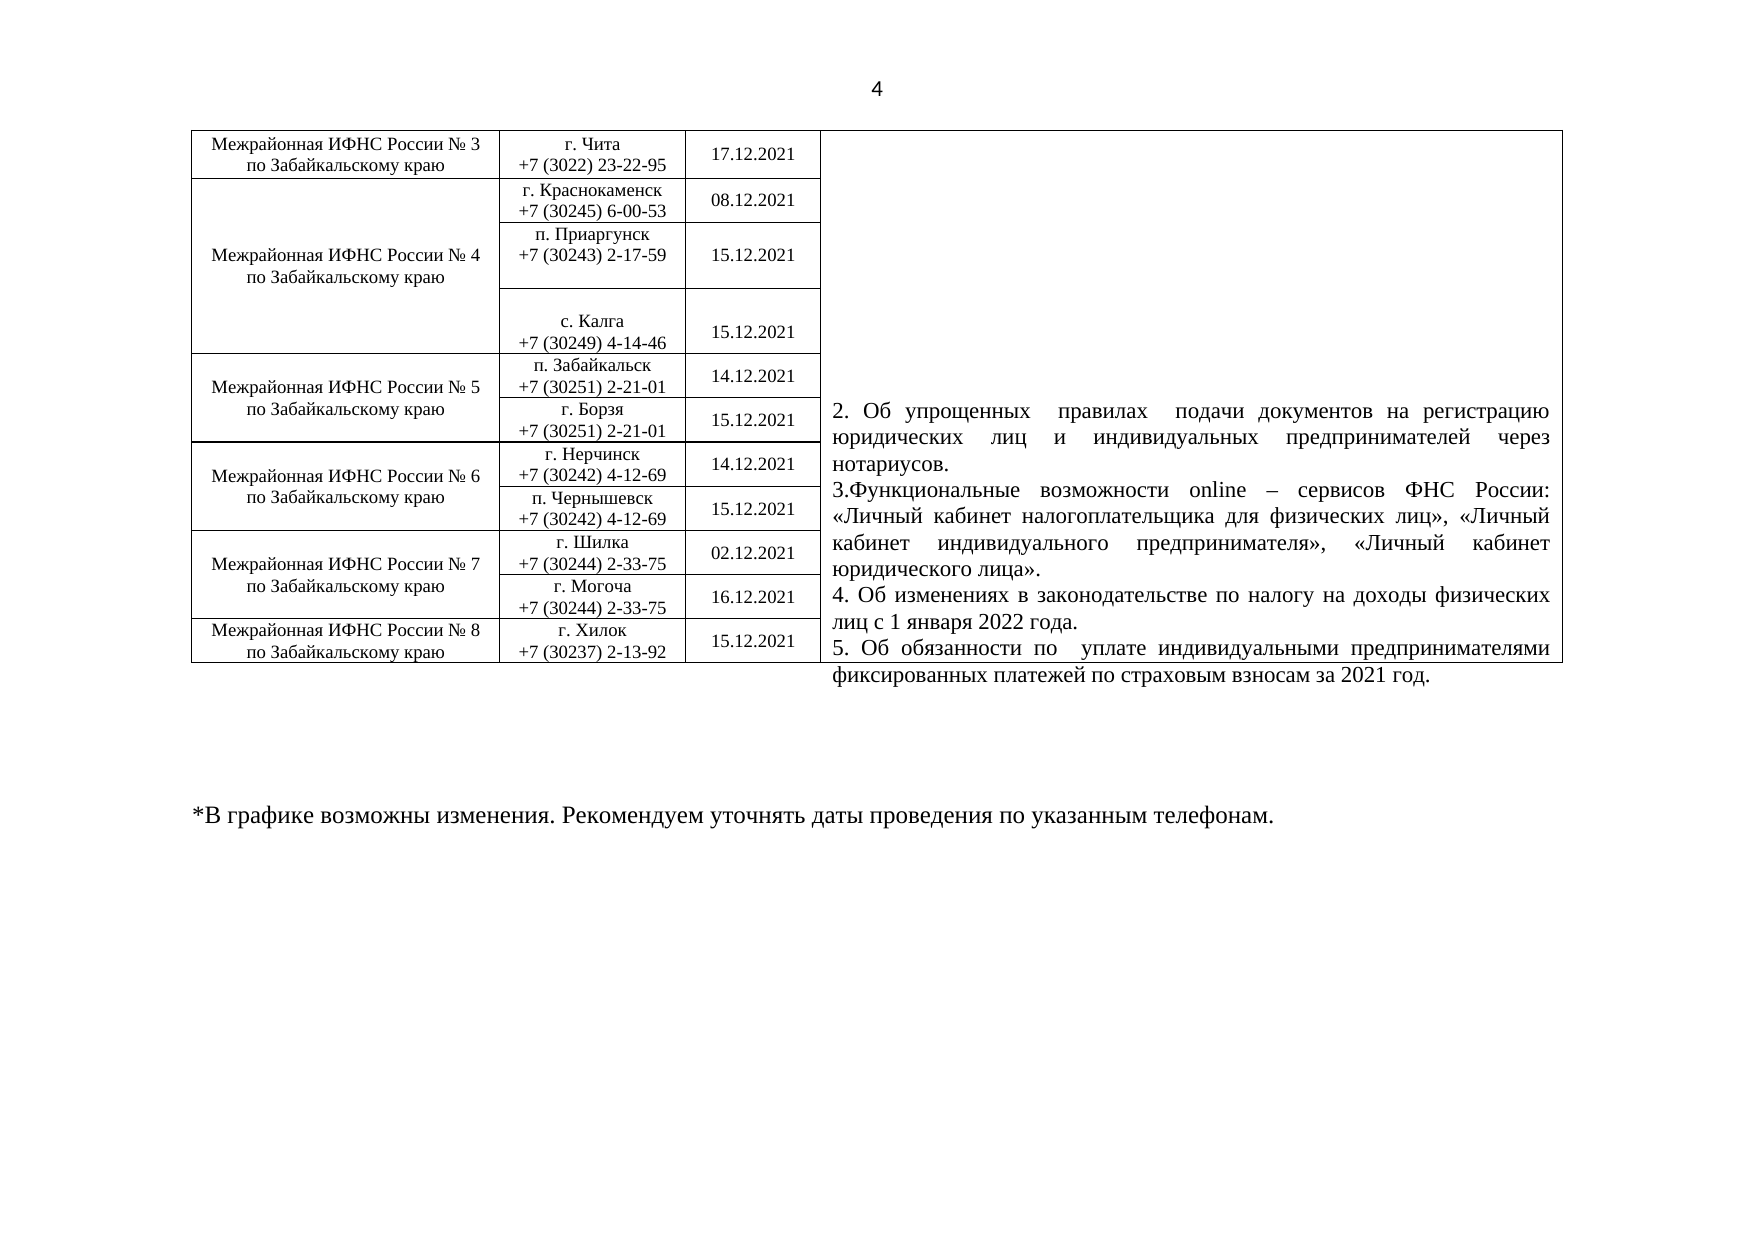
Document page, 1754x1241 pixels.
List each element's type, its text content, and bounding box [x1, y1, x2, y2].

table_cell 14.12.2021 [686, 354, 820, 397]
text *В графике возможны изменения. Рекомендуем уточнять даты проведения по указанным телефонам. [118, 800, 1636, 829]
table_cell 08.12.2021 [686, 179, 820, 222]
table_cell 14.12.2021 [686, 443, 820, 486]
table_cell с. Калга +7 (30249) 4-14-46 [500, 289, 685, 353]
table_cell Межрайонная ИФНС России № 5 по Забайкальскому краю [192, 354, 499, 441]
table_cell Межрайонная ИФНС России № 7 по Забайкальскому краю [192, 531, 499, 618]
table_cell г. Шилка +7 (30244) 2-33-75 [500, 531, 685, 574]
table_cell 15.12.2021 [686, 289, 820, 353]
table_cell 16.12.2021 [686, 575, 820, 618]
table_cell Межрайонная ИФНС России № 3 по Забайкальскому краю [192, 131, 499, 177]
table_cell г. Могоча +7 (30244) 2-33-75 [500, 575, 685, 618]
table_cell Межрайонная ИФНС России № 8 по Забайкальскому краю [192, 619, 499, 662]
table_cell г. Краснокаменск +7 (30245) 6-00-53 [500, 179, 685, 222]
table_cell 15.12.2021 [686, 223, 820, 287]
table_cell п. Приаргунск +7 (30243) 2-17-59 [500, 223, 685, 287]
table_cell Межрайонная ИФНС России № 6 по Забайкальскому краю [192, 443, 499, 530]
table_cell г. Хилок +7 (30237) 2-13-92 [500, 619, 685, 662]
table_cell Межрайонная ИФНС России № 4 по Забайкальскому краю [192, 179, 499, 353]
table_cell г. Чита +7 (3022) 23-22-95 [500, 131, 685, 177]
table_cell 15.12.2021 [686, 487, 820, 530]
table_cell 15.12.2021 [686, 398, 820, 441]
table_cell п. Чернышевск +7 (30242) 4-12-69 [500, 487, 685, 530]
table_cell п. Забайкальск +7 (30251) 2-21-01 [500, 354, 685, 397]
table_cell г. Борзя +7 (30251) 2-21-01 [500, 398, 685, 441]
table_cell 15.12.2021 [686, 619, 820, 662]
table_cell 17.12.2021 [686, 131, 820, 177]
table_cell 02.12.2021 [686, 531, 820, 574]
table_cell г. Нерчинск +7 (30242) 4-12-69 [500, 443, 685, 486]
